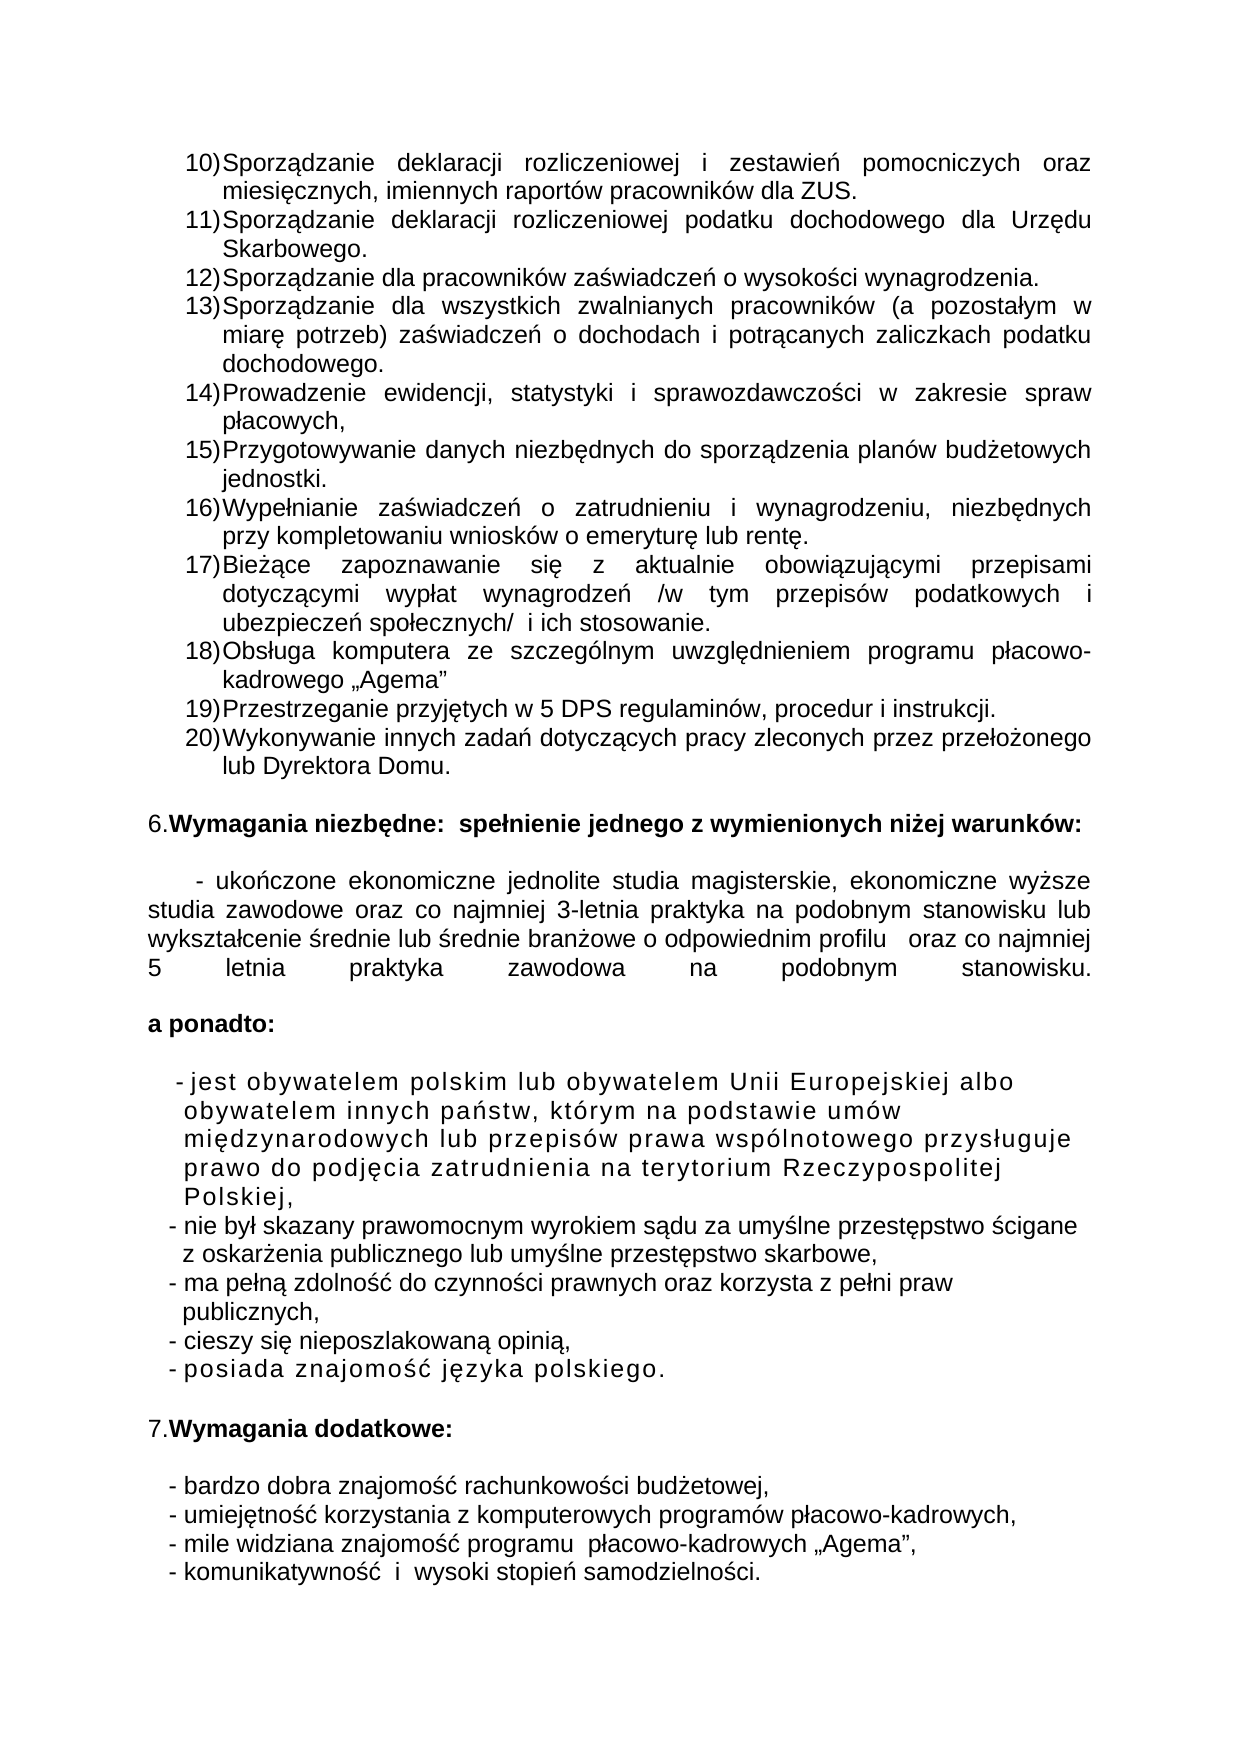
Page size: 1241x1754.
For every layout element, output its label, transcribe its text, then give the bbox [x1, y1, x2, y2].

list Wykonywanie innych zadań dotyczących pracy zleconych przez przełożonego lub Dyrektora Domu. [185, 723, 1093, 780]
text - cieszy się nieposzlakowaną opinią, [148, 1326, 1093, 1354]
list Przygotowywanie danych niezbędnych do sporządzenia planów budżetowych jednostki. [185, 435, 1093, 493]
text - bardzo dobra znajomość rachunkowości budżetowej, [148, 1471, 1093, 1500]
list Sporządzanie deklaracji rozliczeniowej i zestawień pomocniczych oraz miesięcznych, imiennych raportów pracowników dla ZUS. [185, 148, 1093, 205]
text 6.Wymagania niezbędne: spełnienie jednego z wymienionych niżej warunków: [148, 809, 1093, 838]
list Sporządzanie dla wszystkich zwalnianych pracowników (a pozostałym w miarę potrzeb) zaświadczeń o dochodach i potrącanych zaliczkach podatku dochodowego. [185, 291, 1093, 378]
text międzynarodowych lub przepisów prawa wspólnotowego przysługuje [148, 1124, 1093, 1153]
text z oskarżenia publicznego lub umyślne przestępstwo skarbowe, [148, 1239, 1093, 1268]
text - ma pełną zdolność do czynności prawnych oraz korzysta z pełni praw [148, 1268, 1093, 1297]
text prawo do podjęcia zatrudnienia na terytorium Rzeczypospolitej [148, 1153, 1093, 1182]
text publicznych, [148, 1297, 1093, 1326]
list Obsługa komputera ze szczególnym uwzględnieniem programu płacowo-kadrowego „Agema” [185, 636, 1093, 694]
text - komunikatywność i wysoki stopień samodzielności. [148, 1557, 1093, 1586]
list Prowadzenie ewidencji, statystyki i sprawozdawczości w zakresie spraw płacowych, [185, 378, 1093, 435]
text Polskiej, [148, 1182, 1093, 1211]
list Bieżące zapoznawanie się z aktualnie obowiązującymi przepisami dotyczącymi wypłat wynagrodzeń /w tym przepisów podatkowych i ubezpieczeń społecznych/ i ich stosowanie. [185, 550, 1093, 636]
text - ukończone ekonomiczne jednolite studia magisterskie, ekonomiczne wyższe studia zawodowe oraz co najmniej 3-letnia praktyka na podobnym stanowisku lub wykształcenie średnie lub średnie branżowe o odpowiednim profilu oraz co najmniej 5 letnia praktyka zawodowa na podobnym stanowisku. [148, 866, 1093, 1009]
text - mile widziana znajomość programu płacowo-kadrowych „Agema”, [148, 1528, 1093, 1557]
list Wypełnianie zaświadczeń o zatrudnieniu i wynagrodzeniu, niezbędnych przy kompletowaniu wniosków o emeryturę lub rentę. [185, 493, 1093, 550]
text - umiejętność korzystania z komputerowych programów płacowo-kadrowych, [148, 1500, 1093, 1528]
text 7.Wymagania dodatkowe: [148, 1413, 1093, 1442]
text - posiada znajomość języka polskiego. [148, 1354, 1093, 1383]
list Przestrzeganie przyjętych w 5 DPS regulaminów, procedur i instrukcji. [185, 694, 1093, 723]
text - jest obywatelem polskim lub obywatelem Unii Europejskiej albo [148, 1067, 1093, 1096]
text obywatelem innych państw, którym na podstawie umów [148, 1096, 1093, 1124]
text - nie był skazany prawomocnym wyrokiem sądu za umyślne przestępstwo ścigane [148, 1211, 1093, 1239]
list Sporządzanie dla pracowników zaświadczeń o wysokości wynagrodzenia. [185, 263, 1093, 291]
list Sporządzanie deklaracji rozliczeniowej podatku dochodowego dla Urzędu Skarbowego. [185, 205, 1093, 263]
text a ponadto: [148, 1009, 1093, 1038]
